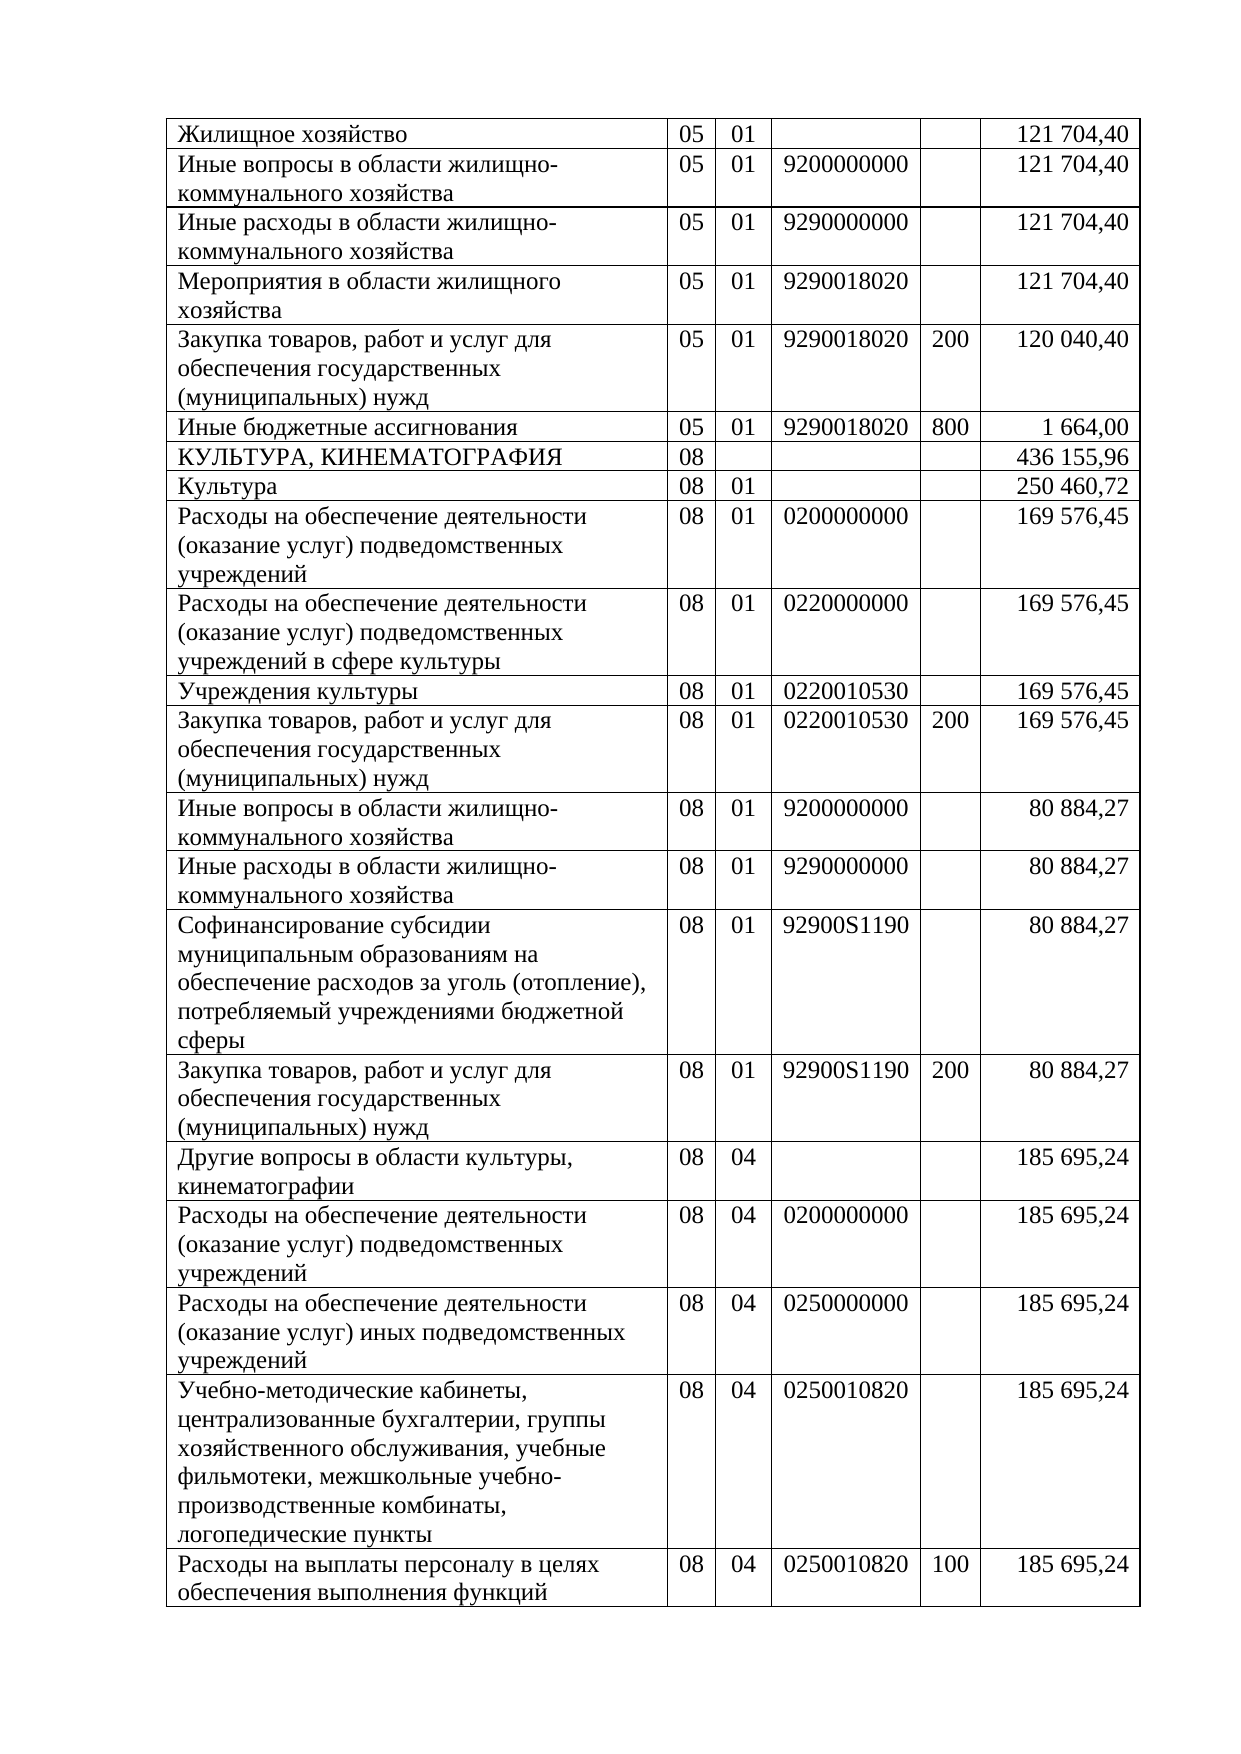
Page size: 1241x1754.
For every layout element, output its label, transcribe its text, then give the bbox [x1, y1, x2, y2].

table_cell 92900S1190 [772, 910, 920, 1054]
table_cell 05 [668, 149, 715, 206]
table_cell [921, 589, 980, 675]
table_cell 04 [716, 1375, 771, 1548]
table_cell [921, 910, 980, 1054]
table_cell 92900S1190 [772, 1055, 920, 1141]
table_cell 200 [921, 706, 980, 792]
table_cell 80 884,27 [981, 1055, 1139, 1141]
table_cell 01 [716, 910, 771, 1054]
table_cell 1 664,00 [981, 412, 1139, 441]
table_cell 185 695,24 [981, 1375, 1139, 1548]
table_cell 169 576,45 [981, 589, 1139, 675]
table_cell [921, 676, 980, 704]
table_cell Иные расходы в области жилищно-коммунального хозяйства [167, 851, 667, 909]
table_cell Иные бюджетные ассигнования [167, 412, 667, 441]
table_cell 01 [716, 471, 771, 500]
table_cell 169 576,45 [981, 501, 1139, 587]
table_cell [921, 501, 980, 587]
table_cell 04 [716, 1142, 771, 1199]
table_cell [921, 1288, 980, 1374]
table_cell 250 460,72 [981, 471, 1139, 500]
table_cell 01 [716, 589, 771, 675]
table_cell [921, 1142, 980, 1199]
table_cell 08 [668, 706, 715, 792]
table_cell 01 [716, 412, 771, 441]
table_cell [716, 442, 771, 470]
table_cell 9200000000 [772, 149, 920, 206]
table_cell 01 [716, 793, 771, 850]
table_cell 01 [716, 208, 771, 265]
table_cell 120 040,40 [981, 325, 1139, 411]
table_cell 200 [921, 1055, 980, 1141]
table_cell 08 [668, 910, 715, 1054]
table_cell Закупка товаров, работ и услуг для обеспечения государственных (муниципальных) нужд [167, 325, 667, 411]
table_cell 121 704,40 [981, 208, 1139, 265]
table_cell Учебно-методические кабинеты, централизованные бухгалтерии, группы хозяйственного обслуживания, учебные фильмотеки, межшкольные учебно-производственные комбинаты, логопедические пункты [167, 1375, 667, 1548]
table_cell Мероприятия в области жилищного хозяйства [167, 266, 667, 323]
table_cell 9290000000 [772, 851, 920, 909]
table_cell 200 [921, 325, 980, 411]
table_cell 01 [716, 1055, 771, 1141]
table_cell 04 [716, 1549, 771, 1606]
table_cell 0250010820 [772, 1375, 920, 1548]
table_cell КУЛЬТУРА, КИНЕМАТОГРАФИЯ [167, 442, 667, 470]
table_cell Расходы на обеспечение деятельности (оказание услуг) иных подведомственных учреждений [167, 1288, 667, 1374]
table_cell 9290018020 [772, 325, 920, 411]
table_cell [772, 442, 920, 470]
table_cell 800 [921, 412, 980, 441]
table_cell 08 [668, 851, 715, 909]
table_cell 05 [668, 266, 715, 323]
table_cell 01 [716, 706, 771, 792]
table_cell 05 [668, 208, 715, 265]
table_cell Иные вопросы в области жилищно-коммунального хозяйства [167, 793, 667, 850]
table_cell [921, 793, 980, 850]
table_cell 100 [921, 1549, 980, 1606]
table_cell Закупка товаров, работ и услуг для обеспечения государственных (муниципальных) нужд [167, 1055, 667, 1141]
table_cell 0220010530 [772, 706, 920, 792]
table_cell 08 [668, 589, 715, 675]
table_cell Иные расходы в области жилищно-коммунального хозяйства [167, 208, 667, 265]
table_cell 169 576,45 [981, 706, 1139, 792]
table_cell 80 884,27 [981, 910, 1139, 1054]
table_cell 01 [716, 119, 771, 148]
table_cell 185 695,24 [981, 1549, 1139, 1606]
table_cell Софинансирование субсидии муниципальным образованиям на обеспечение расходов за уголь (отопление), потребляемый учреждениями бюджетной сферы [167, 910, 667, 1054]
table_cell 0250010820 [772, 1549, 920, 1606]
table_cell [921, 208, 980, 265]
table_cell [921, 149, 980, 206]
table_cell 9290000000 [772, 208, 920, 265]
table_cell 121 704,40 [981, 266, 1139, 323]
table_cell 01 [716, 149, 771, 206]
table_cell 08 [668, 471, 715, 500]
table_cell 9200000000 [772, 793, 920, 850]
table_cell 08 [668, 676, 715, 704]
table_cell 04 [716, 1288, 771, 1374]
table_cell [921, 471, 980, 500]
table_cell 9290018020 [772, 266, 920, 323]
table_cell [921, 119, 980, 148]
table_cell Расходы на обеспечение деятельности (оказание услуг) подведомственных учреждений [167, 1201, 667, 1287]
table_cell 08 [668, 442, 715, 470]
table_cell 0220010530 [772, 676, 920, 704]
table_cell 01 [716, 501, 771, 587]
table_cell 08 [668, 1375, 715, 1548]
table_cell Жилищное хозяйство [167, 119, 667, 148]
table_cell [921, 1375, 980, 1548]
table_cell 08 [668, 1142, 715, 1199]
table_cell 01 [716, 676, 771, 704]
table_cell 185 695,24 [981, 1201, 1139, 1287]
table_cell 169 576,45 [981, 676, 1139, 704]
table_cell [167, 1549, 667, 1606]
table_cell 9290018020 [772, 412, 920, 441]
table_cell [772, 471, 920, 500]
table_cell Расходы на обеспечение деятельности (оказание услуг) подведомственных учреждений в сфере культуры [167, 589, 667, 675]
table_cell 01 [716, 325, 771, 411]
table_cell [772, 1142, 920, 1199]
table_cell [921, 266, 980, 323]
table_cell 0220000000 [772, 589, 920, 675]
table_cell Другие вопросы в области культуры, кинематографии [167, 1142, 667, 1199]
table_cell 0250000000 [772, 1288, 920, 1374]
table_cell Иные вопросы в области жилищно-коммунального хозяйства [167, 149, 667, 206]
table_cell 185 695,24 [981, 1142, 1139, 1199]
table_cell Культура [167, 471, 667, 500]
table_cell 08 [668, 1055, 715, 1141]
table_cell 01 [716, 266, 771, 323]
table_cell [921, 442, 980, 470]
table_cell 08 [668, 1549, 715, 1606]
table_cell 05 [668, 412, 715, 441]
table_cell [921, 851, 980, 909]
table_cell 05 [668, 119, 715, 148]
table_cell 80 884,27 [981, 851, 1139, 909]
table_cell 0200000000 [772, 1201, 920, 1287]
table_cell 08 [668, 793, 715, 850]
table_cell Закупка товаров, работ и услуг для обеспечения государственных (муниципальных) нужд [167, 706, 667, 792]
table_cell 185 695,24 [981, 1288, 1139, 1374]
table_cell 08 [668, 1288, 715, 1374]
table_cell 01 [716, 851, 771, 909]
table_cell 05 [668, 325, 715, 411]
table_cell 08 [668, 501, 715, 587]
table_cell [772, 119, 920, 148]
table_cell 436 155,96 [981, 442, 1139, 470]
table_cell 08 [668, 1201, 715, 1287]
table_cell 80 884,27 [981, 793, 1139, 850]
table_cell Учреждения культуры [167, 676, 667, 704]
table_cell [921, 1201, 980, 1287]
table_cell 121 704,40 [981, 119, 1139, 148]
table_cell Расходы на обеспечение деятельности (оказание услуг) подведомственных учреждений [167, 501, 667, 587]
table_cell 0200000000 [772, 501, 920, 587]
table_cell 04 [716, 1201, 771, 1287]
table_cell 121 704,40 [981, 149, 1139, 206]
